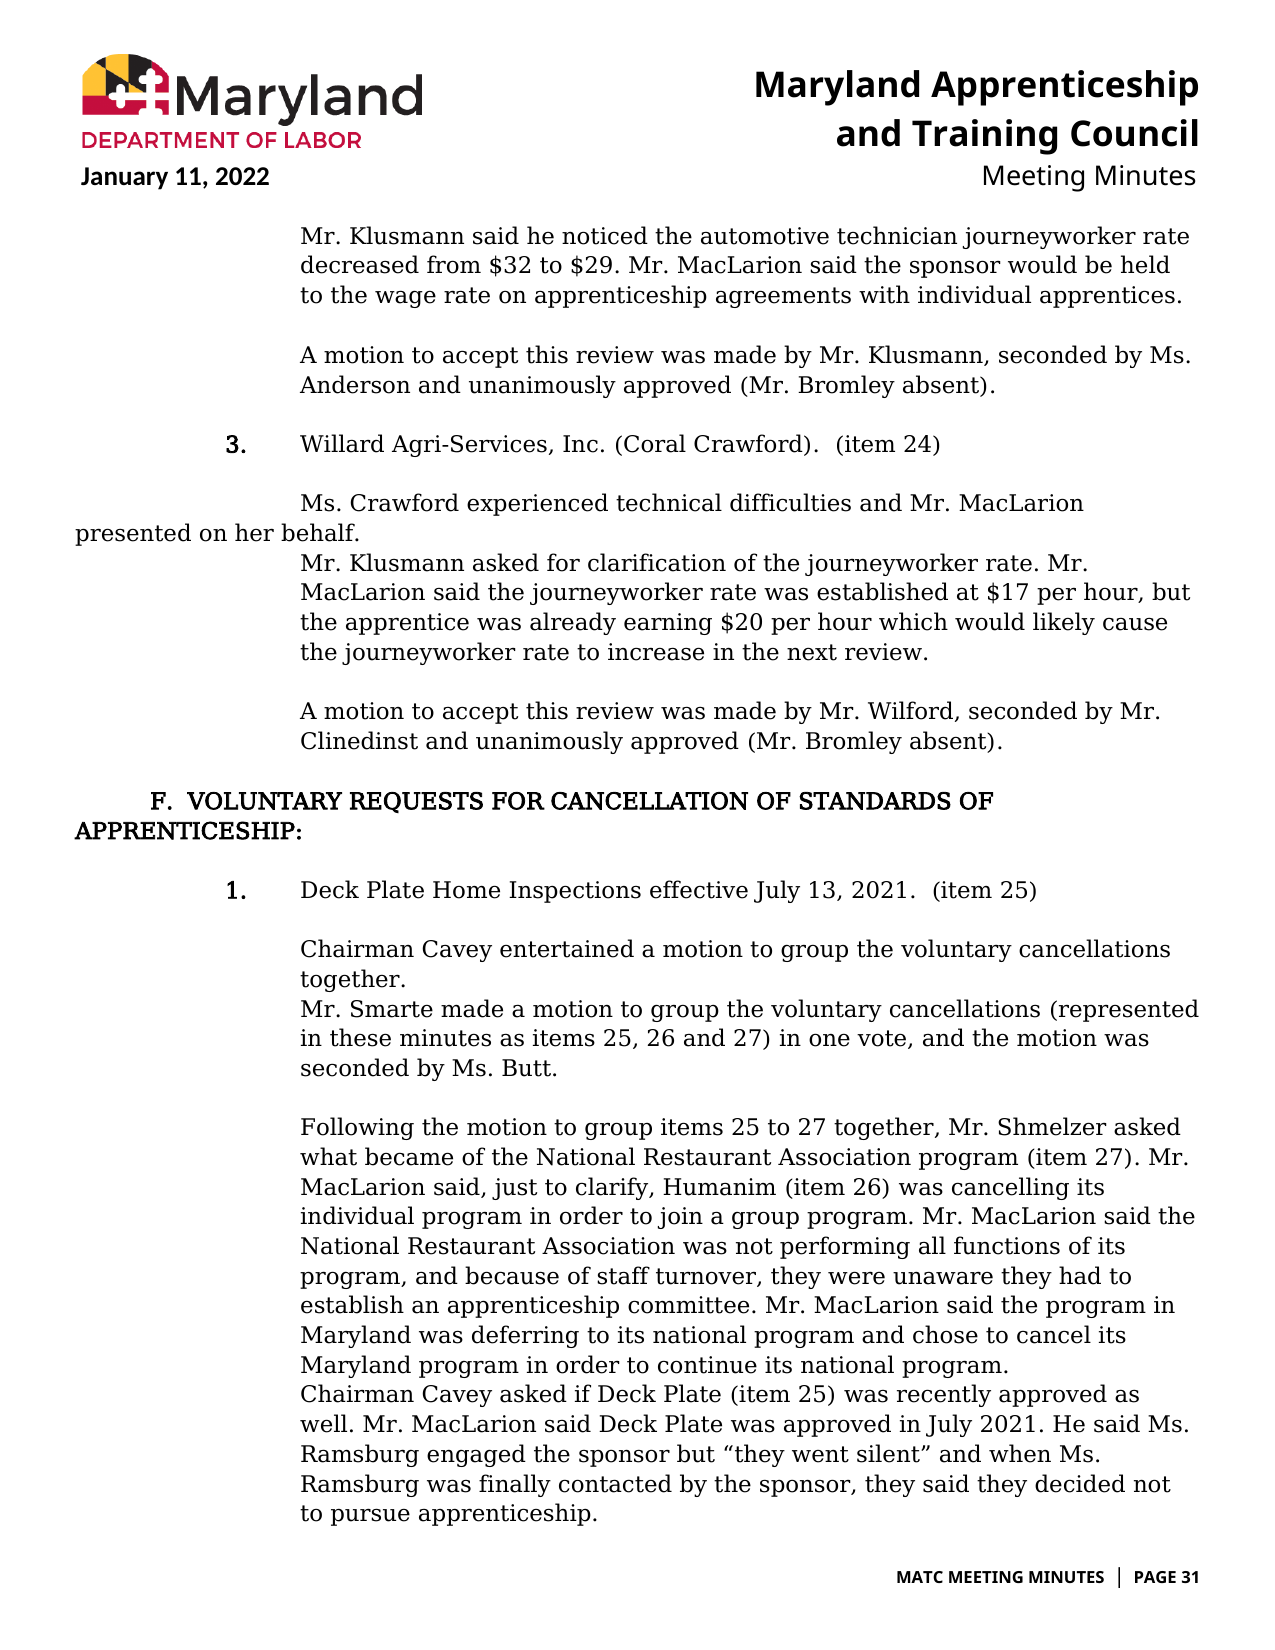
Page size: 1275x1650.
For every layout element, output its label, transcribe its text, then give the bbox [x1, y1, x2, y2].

text A motion to accept this review was made by Mr. Klusmann, seconded by Ms. [150, 341, 1200, 368]
text Chairman Cavey entertained a motion to group the voluntary cancellations together. [225, 935, 1200, 992]
picture [75, 48, 425, 151]
text A motion to accept this review was made by Mr. Wilford, seconded by Mr. Clinedinst and unanimously approved (Mr. Bromley absent). [300, 697, 1200, 754]
text Mr. Klusmann asked for clarification of the journeyworker rate. Mr. MacLarion said the journeyworker rate was established at $17 per hour, but the apprentice was already earning $20 per hour which would likely cause the journeyworker rate to increase in the next review. [300, 548, 1200, 665]
text Ms. Crawford experienced technical difficulties and Mr. MacLarion presented on her behalf. [75, 489, 1200, 546]
text Mr. Smarte made a motion to group the voluntary cancellations (represented in these minutes as items 25, 26 and 27) in one vote, and the motion was seconded by Ms. Butt. [300, 994, 1200, 1081]
text F. VOLUNTARY REQUESTS FOR CANCELLATION OF STANDARDS OF APPRENTICESHIP: [75, 786, 1200, 844]
text Following the motion to group items 25 to 27 together, Mr. Shmelzer asked what became of the National Restaurant Association program (item 27). Mr. MacLarion said, just to clarify, Humanim (item 26) was cancelling its individual program in order to join a group program. Mr. MacLarion said the National Restaurant Association was not performing all functions of its program, and because of staff turnover, they were unaware they had to establish an apprenticeship committee. Mr. MacLarion said the program in Maryland was deferring to its national program and chose to cancel its Maryland program in order to continue its national program. [300, 1113, 1200, 1378]
text Anderson and unanimously approved (Mr. Bromley absent). [225, 370, 1200, 398]
text Mr. Klusmann said he noticed the automotive technician journeyworker rate decreased from $32 to $29. Mr. MacLarion said the sponsor would be held to the wage rate on apprenticeship agreements with individual apprentices. [300, 221, 1200, 308]
text 1. Deck Plate Home Inspections effective July 13, 2021. (item 25) [225, 876, 1200, 903]
text 3. Willard Agri-Services, Inc. (Coral Crawford). (item 24) [75, 430, 1200, 457]
text Chairman Cavey asked if Deck Plate (item 25) was recently approved as well. Mr. MacLarion said Deck Plate was approved in July 2021. He said Ms. Ramsburg engaged the sponsor but “they went silent” and when Ms. Ramsburg was finally contacted by the sponsor, they said they decided not to pursue apprenticeship. [300, 1380, 1200, 1526]
